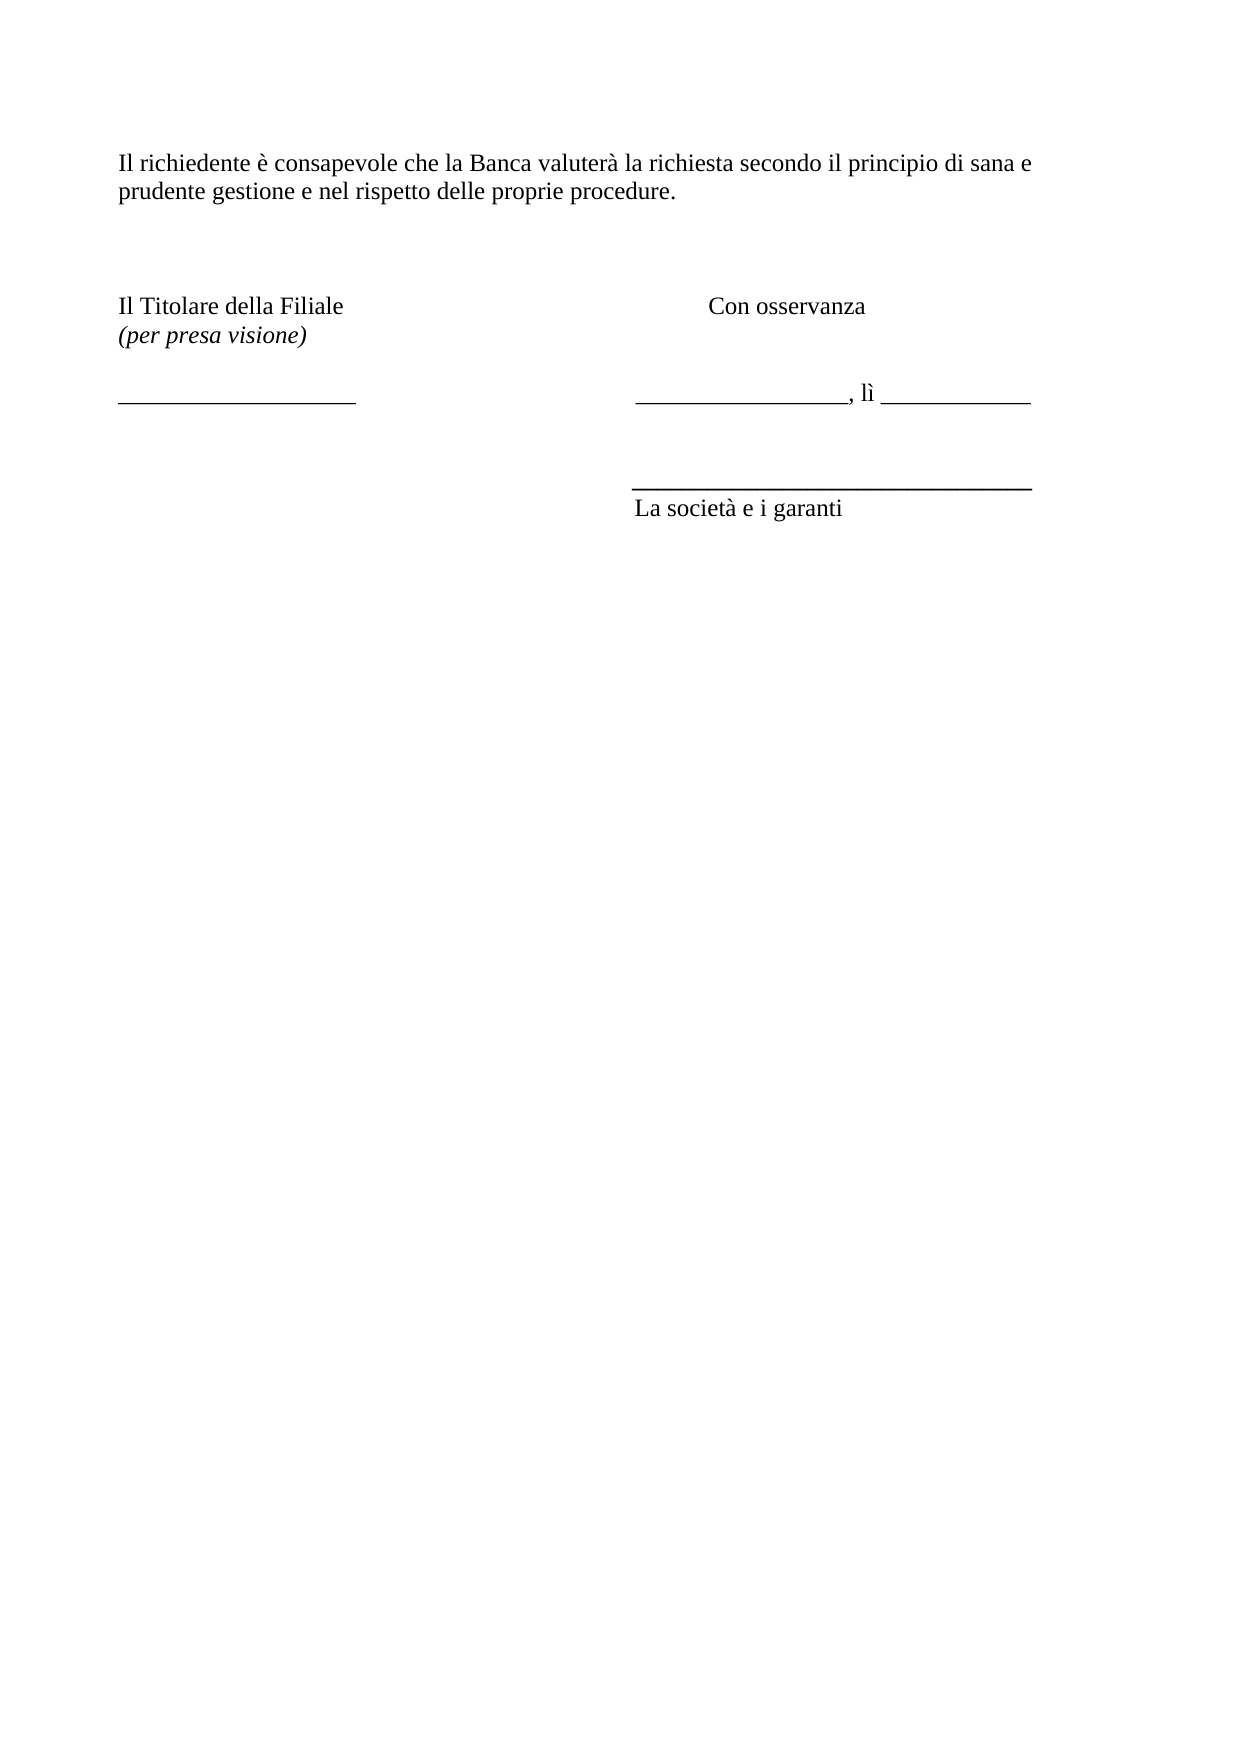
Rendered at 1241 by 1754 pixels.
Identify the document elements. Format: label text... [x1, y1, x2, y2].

text La società e i garanti [118, 493, 1122, 550]
text ________________________________ [118, 464, 1122, 493]
text Il Titolare della Filiale Con osservanza [118, 291, 1122, 320]
text (per presa visione) [118, 320, 1122, 349]
text Il richiedente è consapevole che la Banca valuterà la richiesta secondo il principio di sana e prudente gestione e nel rispetto delle proprie procedure. [118, 148, 1122, 205]
text ___________________ _________________, lì ____________ [118, 378, 1122, 406]
